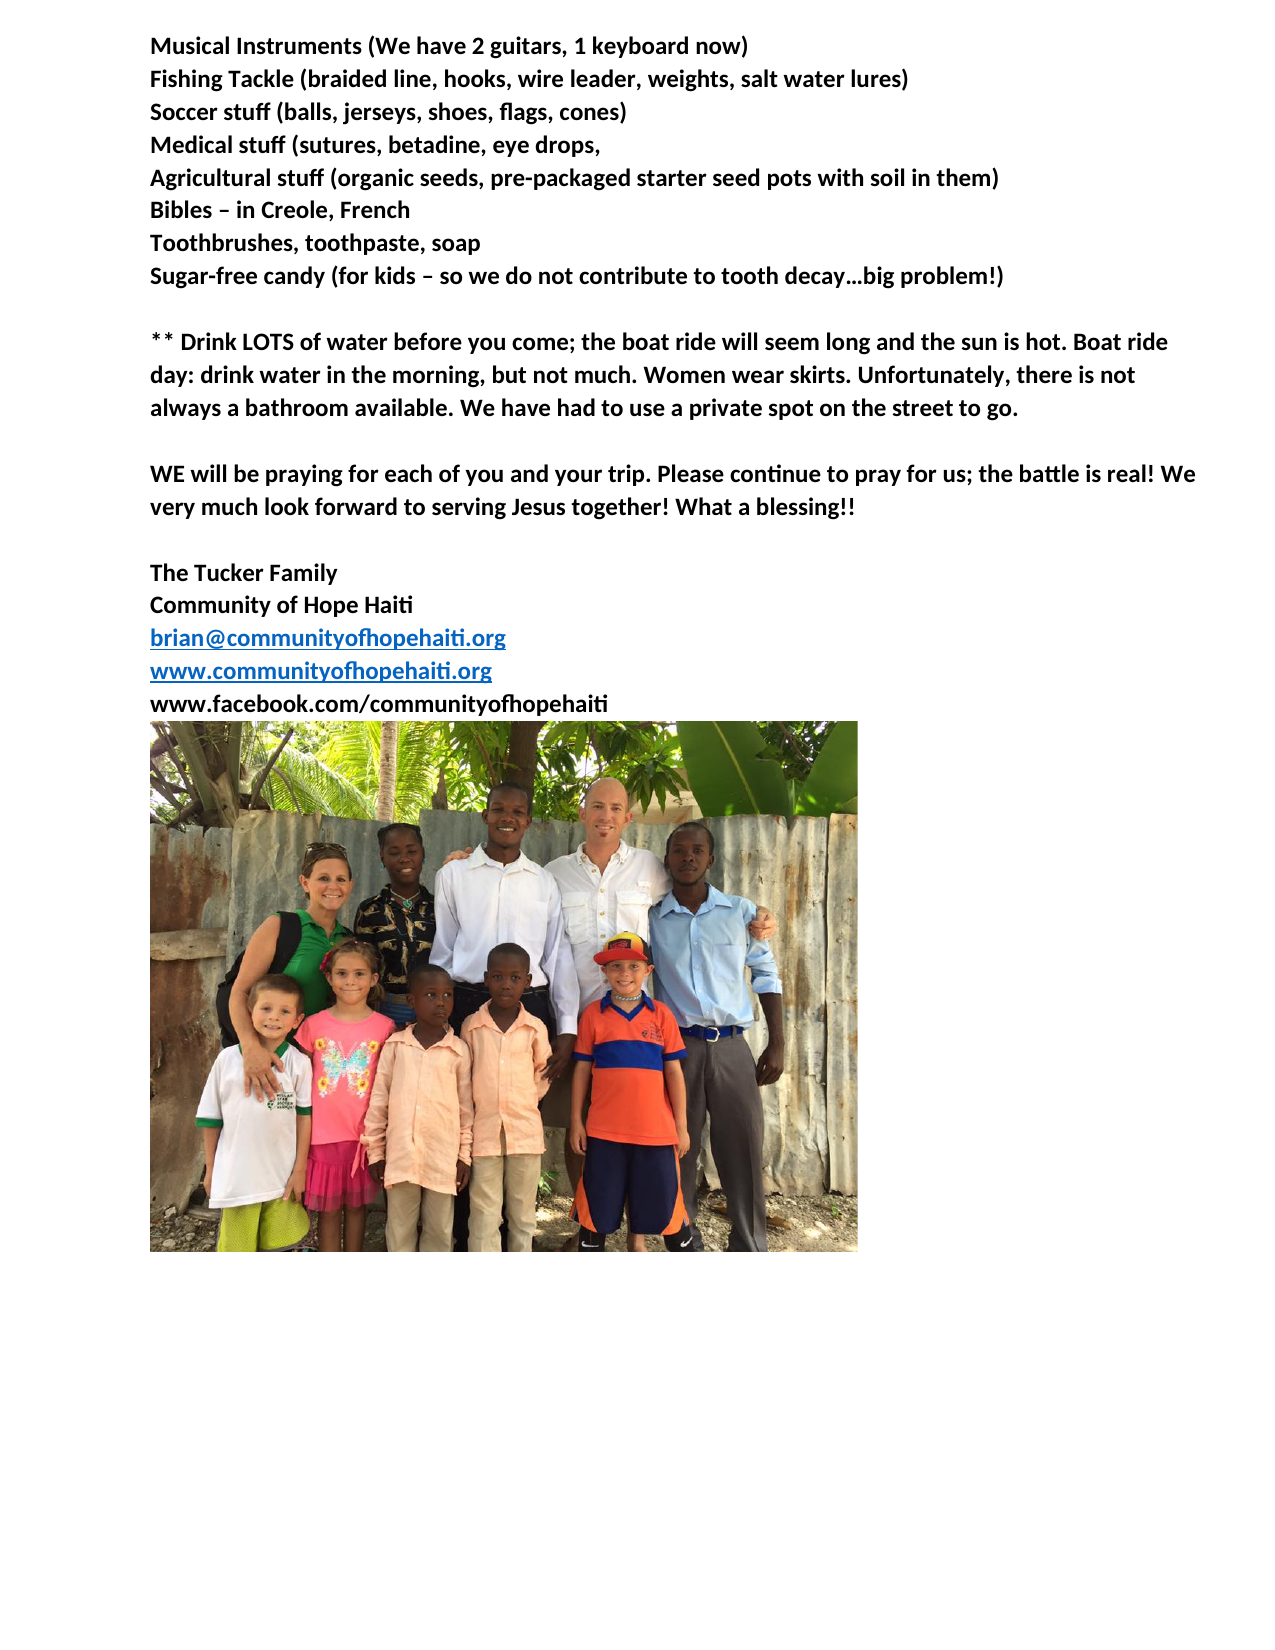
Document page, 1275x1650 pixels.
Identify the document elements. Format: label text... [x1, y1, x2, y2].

list www.communityofhopehaiti.org [150, 655, 1200, 686]
list Soccer stuff (balls, jerseys, shoes, flags, cones) [150, 96, 1200, 126]
list www.facebook.com/communityofhopehaiti [150, 688, 1200, 719]
list Fishing Tackle (braided line, hooks, wire leader, weights, salt water lures) [150, 63, 1200, 93]
list Toothbrushes, toothpaste, soap [150, 227, 1200, 258]
list Musical Instruments (We have 2 guitars, 1 keyboard now) [150, 30, 1200, 61]
list Sugar-free candy (for kids – so we do not contribute to tooth decay…big problem!) [150, 260, 1200, 291]
list Medical stuff (sutures, betadine, eye drops, [150, 129, 1200, 159]
list The Tucker Family [150, 557, 1200, 587]
list Agricultural stuff (organic seeds, pre-packaged starter seed pots with soil in them) [150, 162, 1200, 192]
list ** Drink LOTS of water before you come; the boat ride will seem long and the sun is hot. Boat ride day: drink water in the morning, but not much. Women wear skirts. Unfortunately, there is not always a bathroom available. We have had to use a private spot on the street to go. [150, 326, 1200, 423]
picture [150, 721, 858, 1252]
list Bibles – in Creole, French [150, 194, 1200, 225]
list Community of Hope Haiti [150, 589, 1200, 620]
list WE will be praying for each of you and your trip. Please continue to pray for us; the battle is real! We very much look forward to serving Jesus together! What a blessing!! [150, 458, 1200, 521]
list brian@communityofhopehaiti.org [150, 622, 1200, 653]
